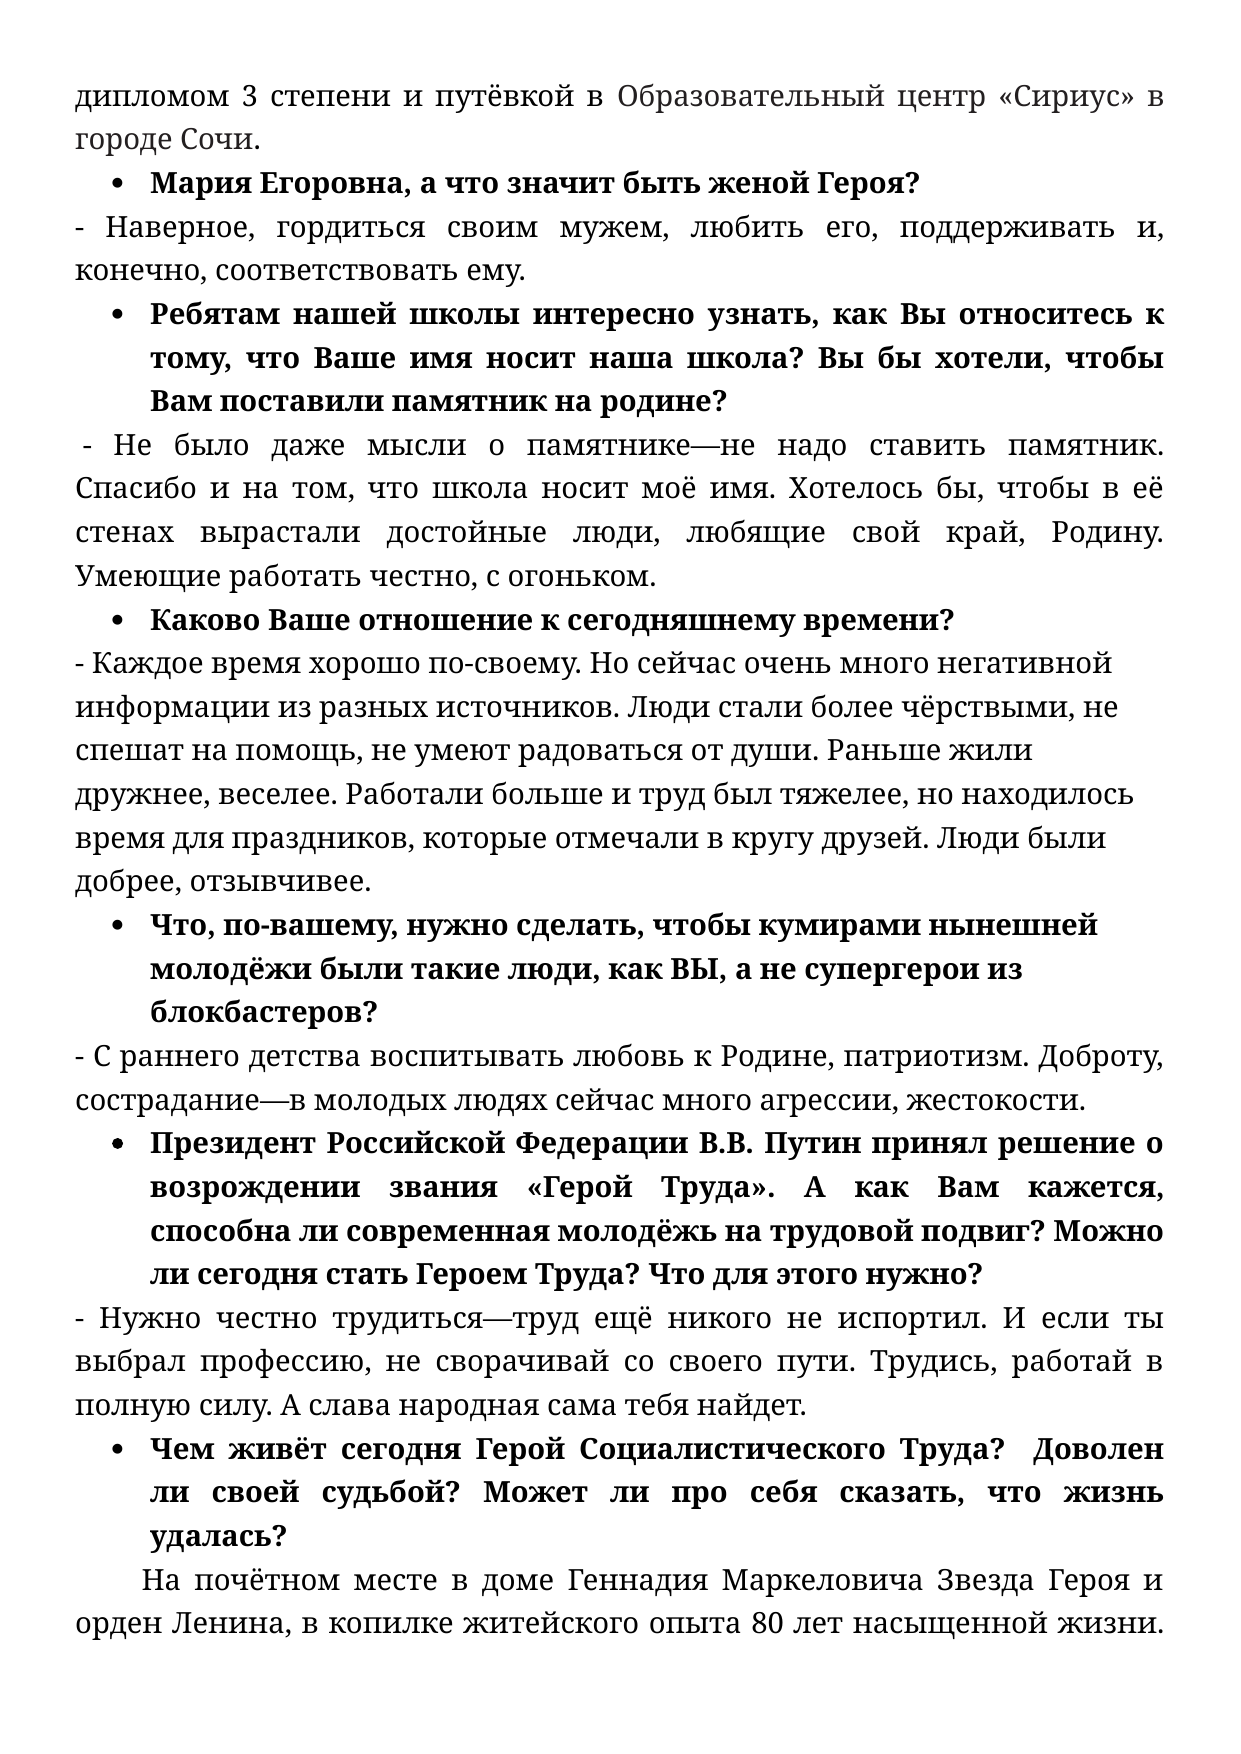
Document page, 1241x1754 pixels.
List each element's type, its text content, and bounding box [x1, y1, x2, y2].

list Что, по-вашему, нужно сделать, чтобы кумирами нынешней молодёжи были такие люди, как ВЫ, а не супергерои из блокбастеров? [112, 904, 1165, 1031]
text - Не было даже мысли о памятнике—не надо ставить памятник. Спасибо и на том, что школа носит моё имя. Хотелось бы, чтобы в её стенах вырастали достойные люди, любящие свой край, Родину. Умеющие работать честно, с огоньком. [75, 424, 1165, 595]
text - Наверное, гордиться своим мужем, любить его, поддерживать и, конечно, соответствовать ему. [75, 206, 1165, 289]
text - Нужно честно трудиться—труд ещё никого не испортил. И если ты выбрал профессию, не сворачивай со своего пути. Трудись, работай в полную силу. А слава народная сама тебя найдет. [75, 1297, 1165, 1424]
list Ребятам нашей школы интересно узнать, как Вы относитесь к тому, что Ваше имя носит наша школа? Вы бы хотели, чтобы Вам поставили памятник на родине? [112, 293, 1165, 420]
text - С раннего детства воспитывать любовь к Родине, патриотизм. Доброту, сострадание—в молодых людях сейчас много агрессии, жестокости. [75, 1035, 1165, 1118]
list Каково Ваше отношение к сегодняшнему времени? [112, 599, 1165, 638]
list Чем живёт сегодня Герой Социалистического Труда? Доволен ли своей судьбой? Может ли про себя сказать, что жизнь удалась? [112, 1428, 1165, 1555]
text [75, 75, 1165, 158]
list Мария Егоровна, а что значит быть женой Героя? [112, 162, 1165, 202]
text - Каждое время хорошо по-своему. Но сейчас очень много негативной информации из разных источников. Люди стали более чёрствыми, не спешат на помощь, не умеют радоваться от души. Раньше жили дружнее, веселее. Работали больше и труд был тяжелее, но находилось время для праздников, которые отмечали в кругу друзей. Люди были добрее, отзывчивее. [75, 642, 1165, 900]
list Президент Российской Федерации В.В. Путин принял решение о возрождении звания «Герой Труда». А как Вам кажется, способна ли современная молодёжь на трудовой подвиг? Можно ли сегодня стать Героем Труда? Что для этого нужно? [112, 1122, 1165, 1293]
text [75, 1559, 1165, 1642]
